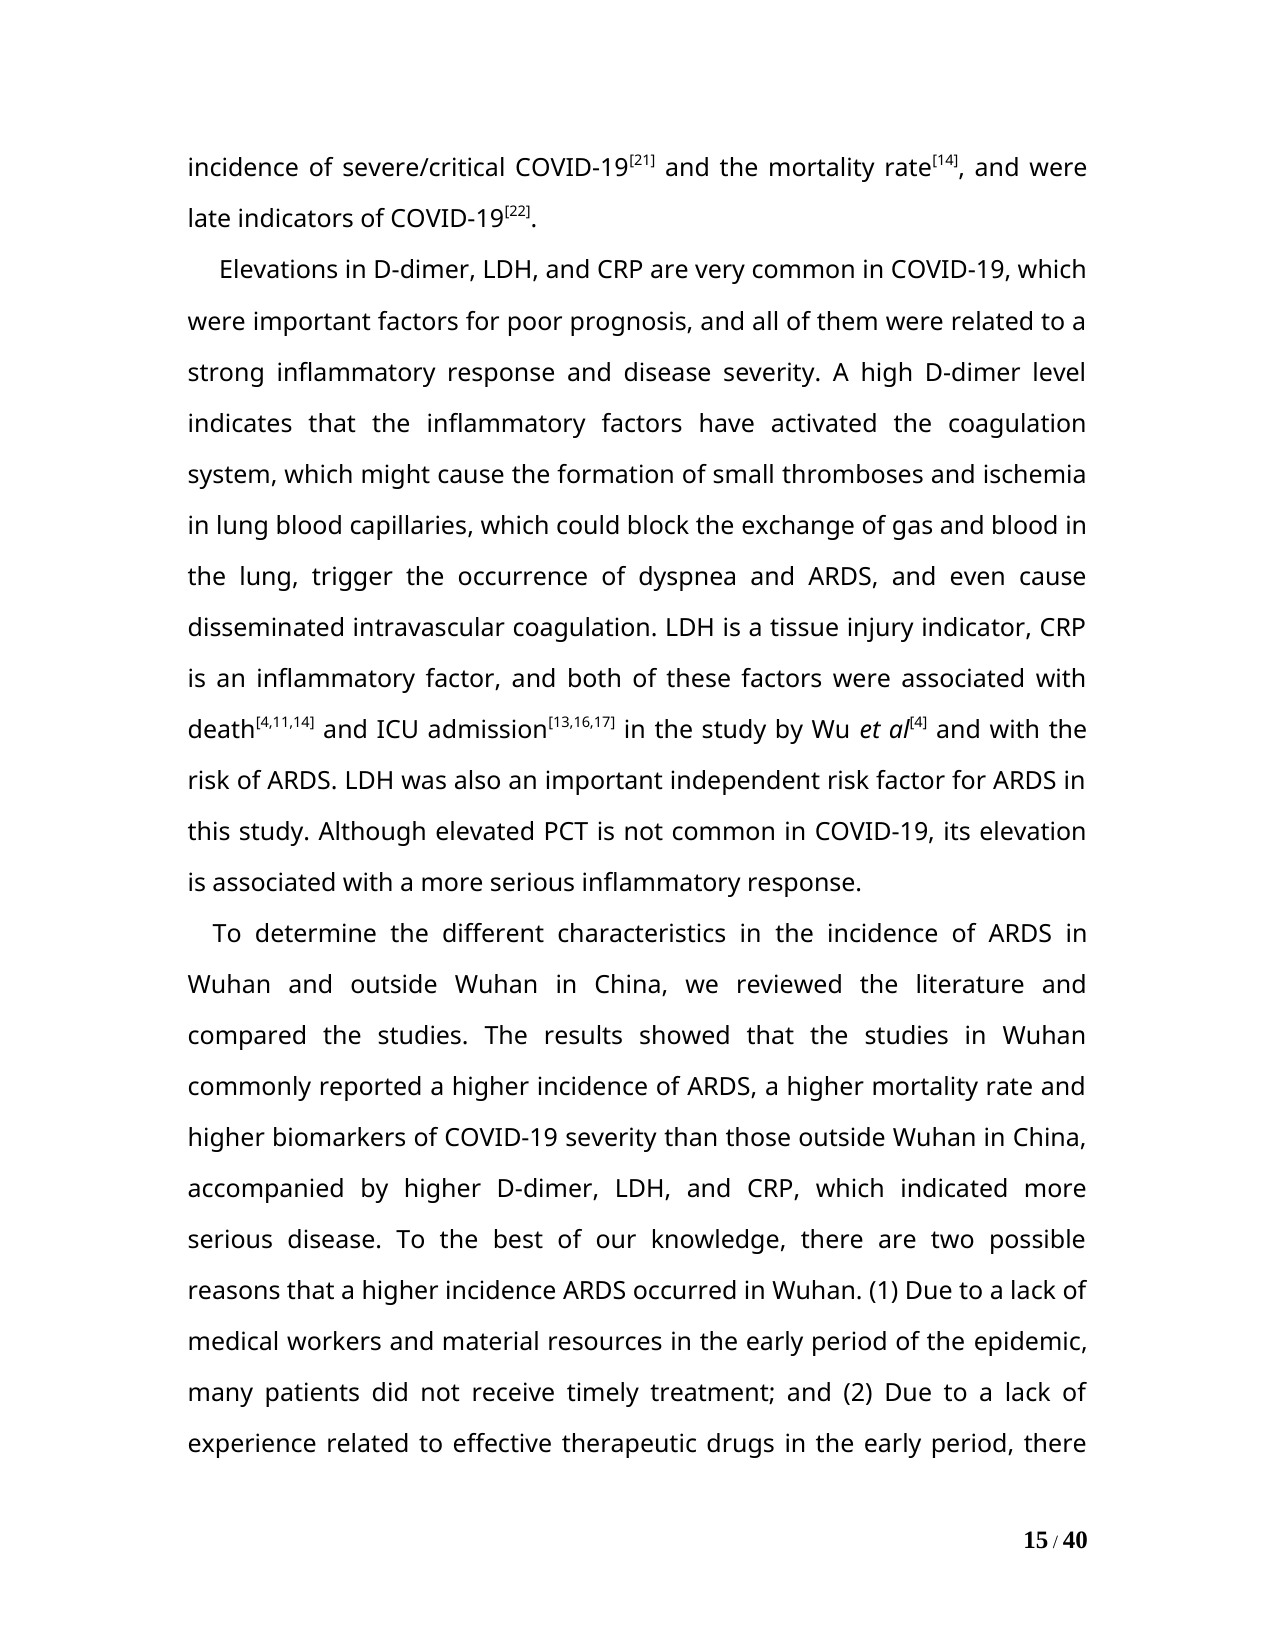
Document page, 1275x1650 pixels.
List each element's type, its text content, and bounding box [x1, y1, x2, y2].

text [187, 150, 1087, 235]
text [187, 916, 1087, 1460]
text Elevations in D-dimer, LDH, and CRP are very common in COVID-19, which were important factors for poor prognosis, and all of them were related to a strong inflammatory response and disease severity. A high D-dimer level indicates that the inflammatory factors have activated the coagulation system, which might cause the formation of small thromboses and ischemia in lung blood capillaries, which could block the exchange of gas and blood in the lung, trigger the occurrence of dyspnea and ARDS, and even cause disseminated intravascular coagulation. LDH is a tissue injury indicator, CRP is an inflammatory factor, and both of these factors were associated with death[4,11,14] and ICU admission[13,16,17] in the study by Wu et al[4] and with the risk of ARDS. LDH was also an important independent risk factor for ARDS in this study. Although elevated PCT is not common in COVID-19, its elevation is associated with a more serious inflammatory response. [187, 252, 1087, 899]
